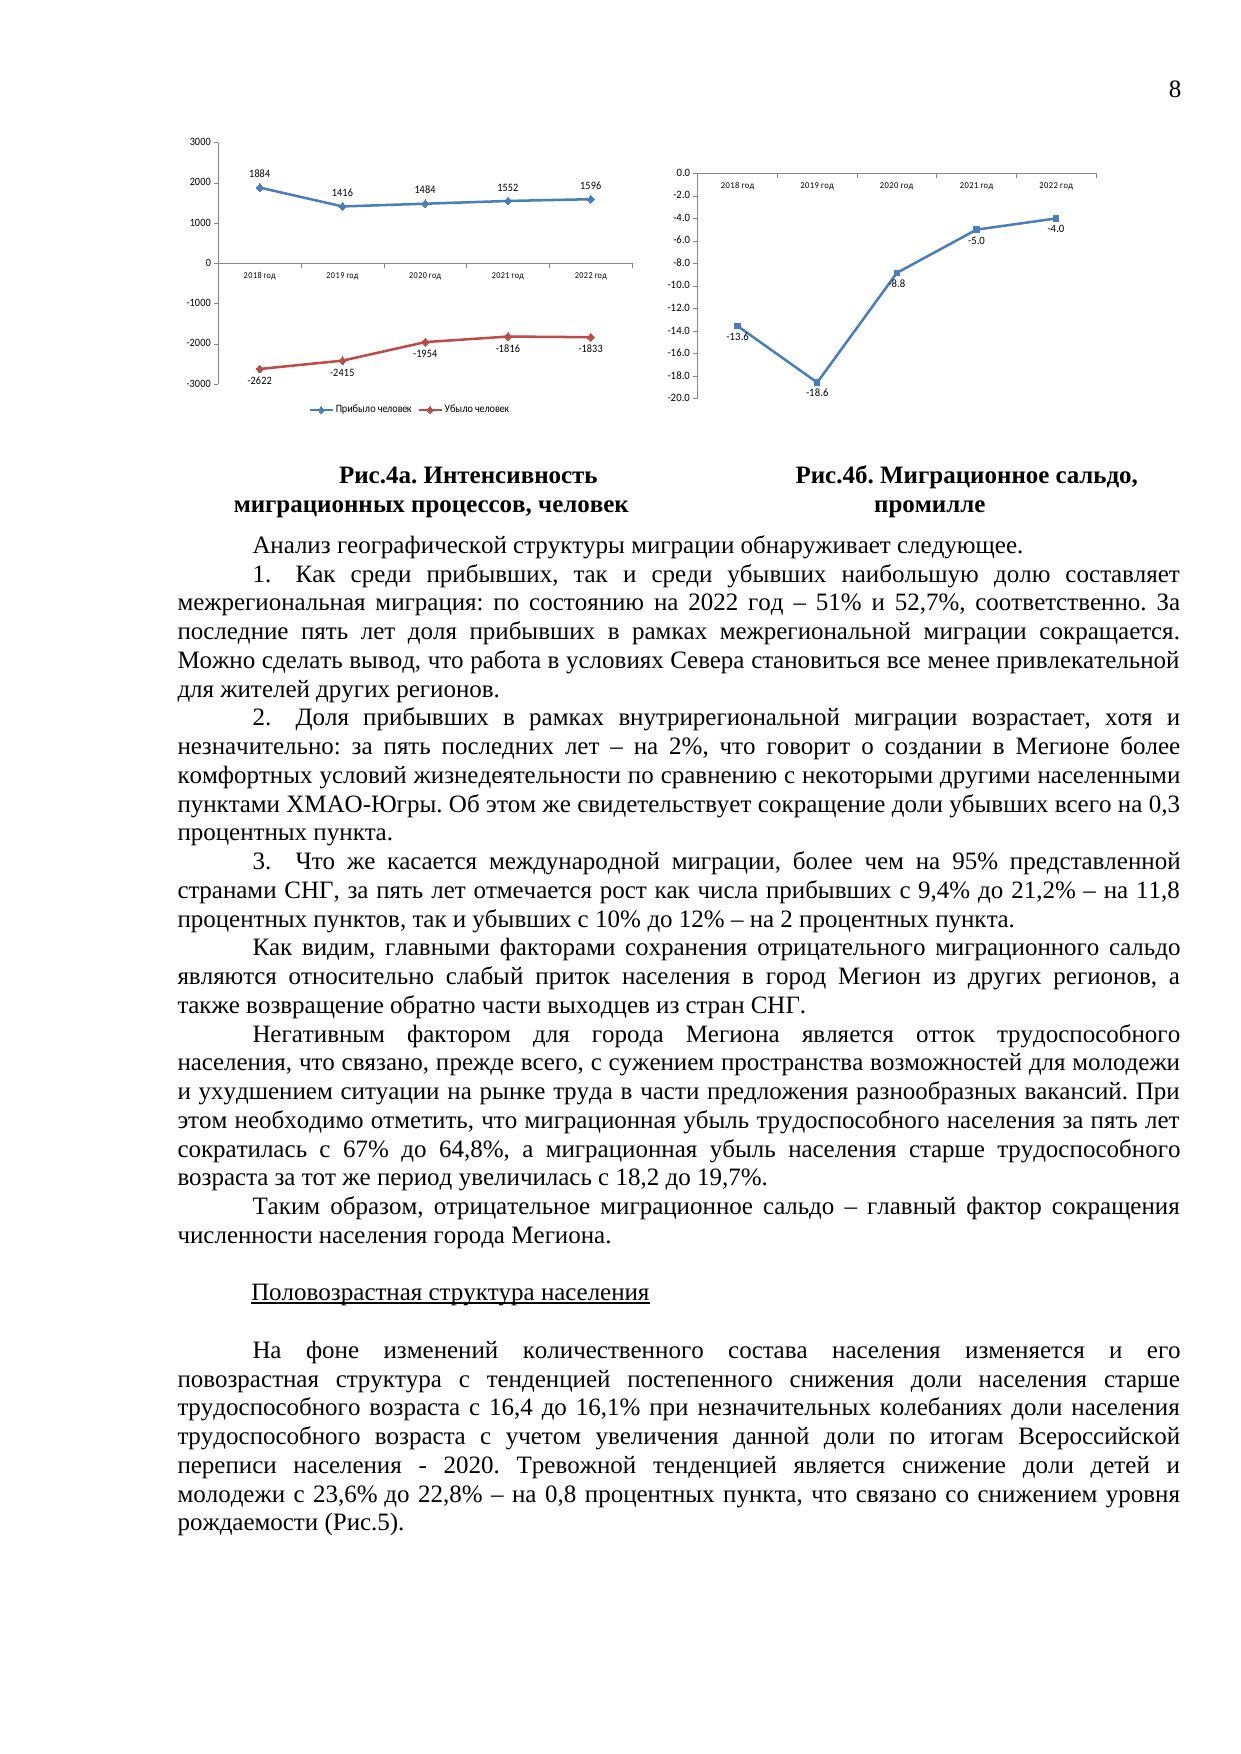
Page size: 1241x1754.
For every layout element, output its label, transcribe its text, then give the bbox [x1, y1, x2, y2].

text Негативным фактором для города Мегиона является отток трудоспособного населения, что связано, прежде всего, с сужением пространства возможностей для молодежи и ухудшением ситуации на рынке труда в части предложения разнообразных вакансий. При этом необходимо отметить, что миграционная убыль трудоспособного населения за пять лет сократилась с 67% до 64,8%, а миграционная убыль населения старше трудоспособного возраста за тот же период увеличилась с 18,2 до 19,7%. [177, 1019, 1181, 1191]
list Что же касается международной миграции, более чем на 95% представленной странами СНГ, за пять лет отмечается рост как числа прибывших с 9,4% до 21,2% – на 11,8 процентных пунктов, так и убывших с 10% до 12% – на 2 процентных пункта. [177, 846, 1181, 932]
table_header Рис.4б. Миграционное сальдо, промилле [696, 419, 1163, 530]
list Как среди прибывших, так и среди убывших наибольшую долю составляет межрегиональная миграция: по состоянию на 2022 год – 51% и 52,7%, соответственно. За последние пять лет доля прибывших в рамках межрегиональной миграции сокращается. Можно сделать вывод, что работа в условиях Севера становиться все менее привлекательной для жителей других регионов. [177, 559, 1181, 702]
text Анализ географической структуры миграции обнаруживает следующее. [177, 530, 1181, 559]
text Как видим, главными факторами сохранения отрицательного миграционного сальдо являются относительно слабый приток населения в город Мегион из других регионов, а также возвращение обратно части выходцев из стран СНГ. [177, 932, 1181, 1019]
text На фоне изменений количественного состава населения изменяется и его повозрастная структура с тенденцией постепенного снижения доли населения старше трудоспособного возраста с 16,4 до 16,1% при незначительных колебаниях доли населения трудоспособного возраста с учетом увеличения данной доли по итогам Всероссийской переписи населения - 2020. Тревожной тенденцией является снижение доли детей и молодежи с 23,6% до 22,8% – на 0,8 процентных пункта, что связано со снижением уровня рождаемости (Рис.5). [177, 1335, 1181, 1536]
list Доля прибывших в рамках внутрирегиональной миграции возрастает, хотя и незначительно: за пять последних лет – на 2%, что говорит о создании в Мегионе более комфортных условий жизнедеятельности по сравнению с некоторыми другими населенными пунктами ХМАО-Югры. Об этом же свидетельствует сокращение доли убывших всего на 0,3 процентных пункта. [177, 702, 1181, 846]
table_header Рис.4а. Интенсивность миграционных процессов, человек [166, 419, 696, 530]
subtitle Половозрастная структура населения [177, 1277, 1181, 1306]
text Таким образом, отрицательное миграционное сальдо – главный фактор сокращения численности населения города Мегиона. [177, 1191, 1181, 1249]
